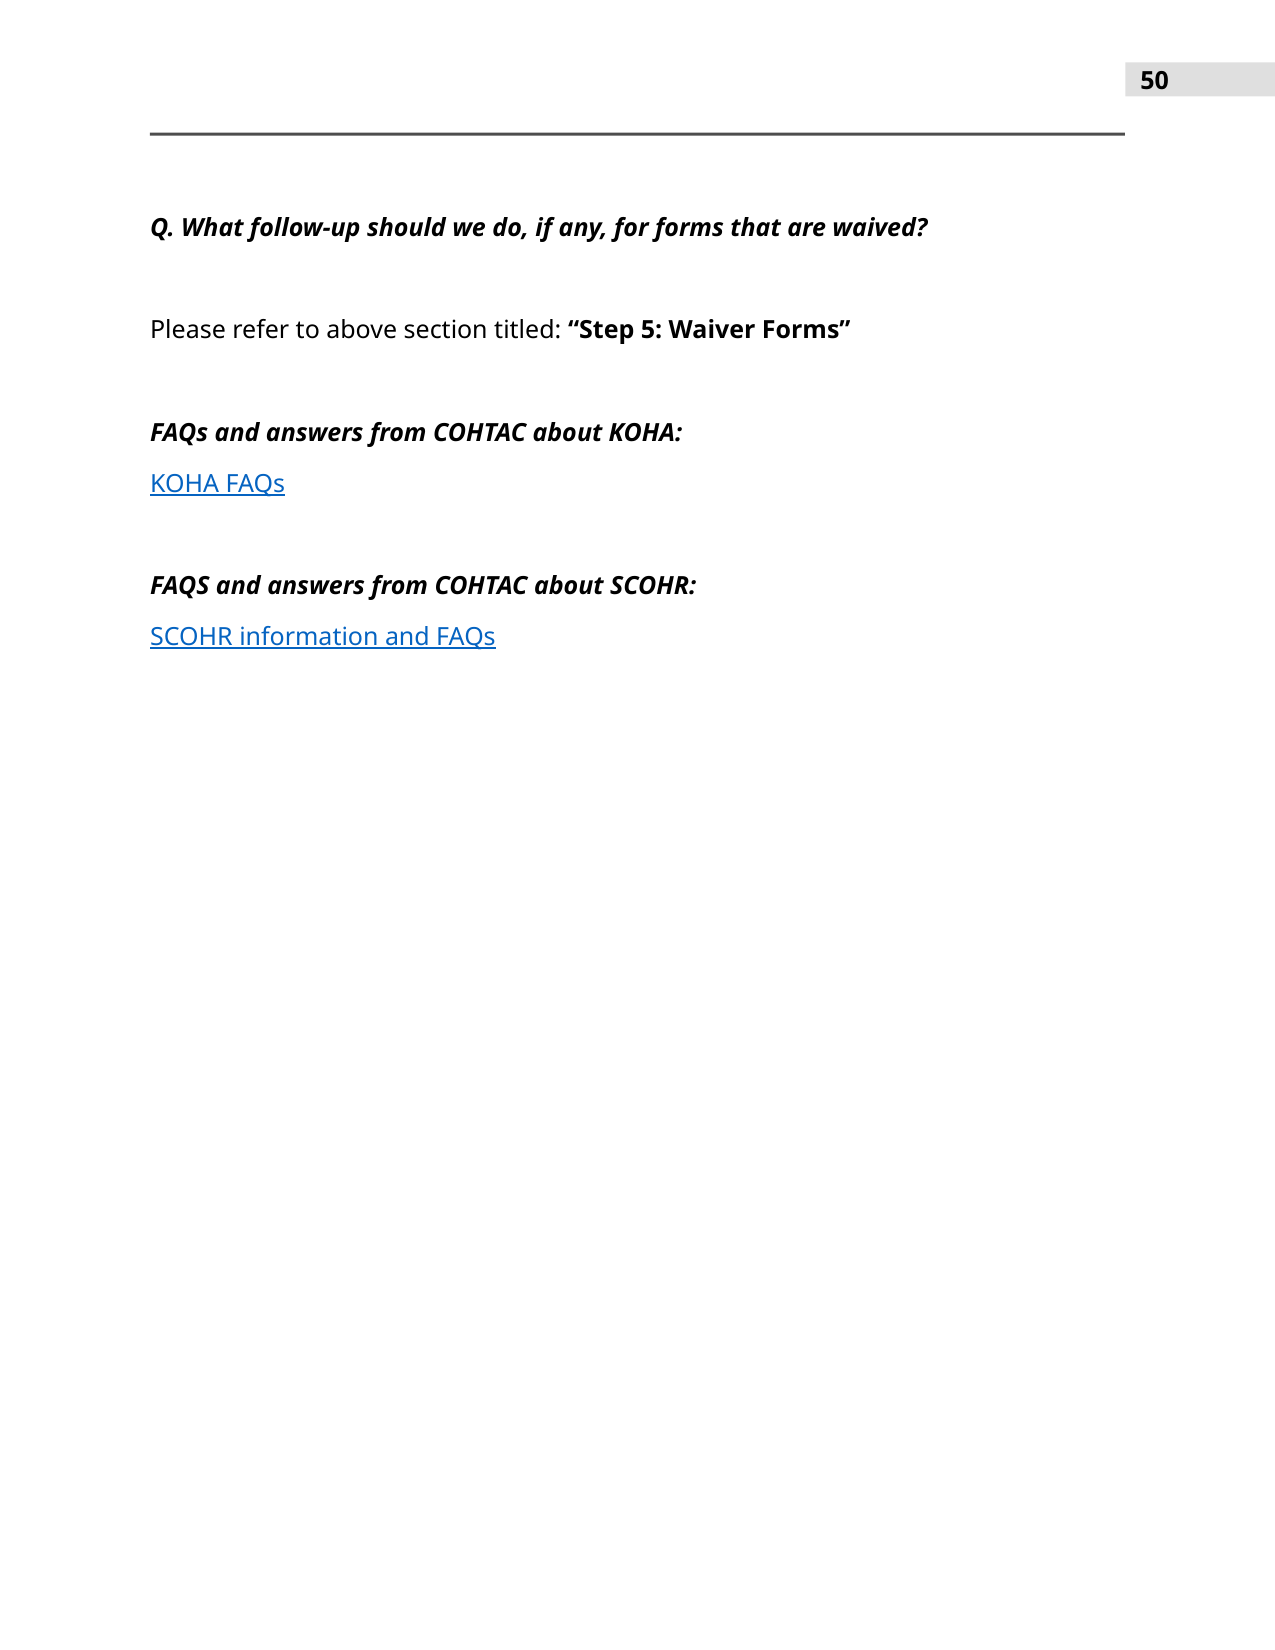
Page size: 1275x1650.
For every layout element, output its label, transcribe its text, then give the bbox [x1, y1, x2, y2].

text Please refer to above section titled: “Step 5: Waiver Forms” [150, 312, 1125, 346]
text Q. What follow-up should we do, if any, for forms that are waived? [150, 210, 1125, 244]
text KOHA FAQs [150, 465, 1125, 499]
text FAQS and answers from COHTAC about SCOHR: [150, 567, 1125, 601]
text SCOHR information and FAQs [150, 618, 1125, 652]
text FAQs and answers from COHTAC about KOHA: [150, 414, 1125, 448]
